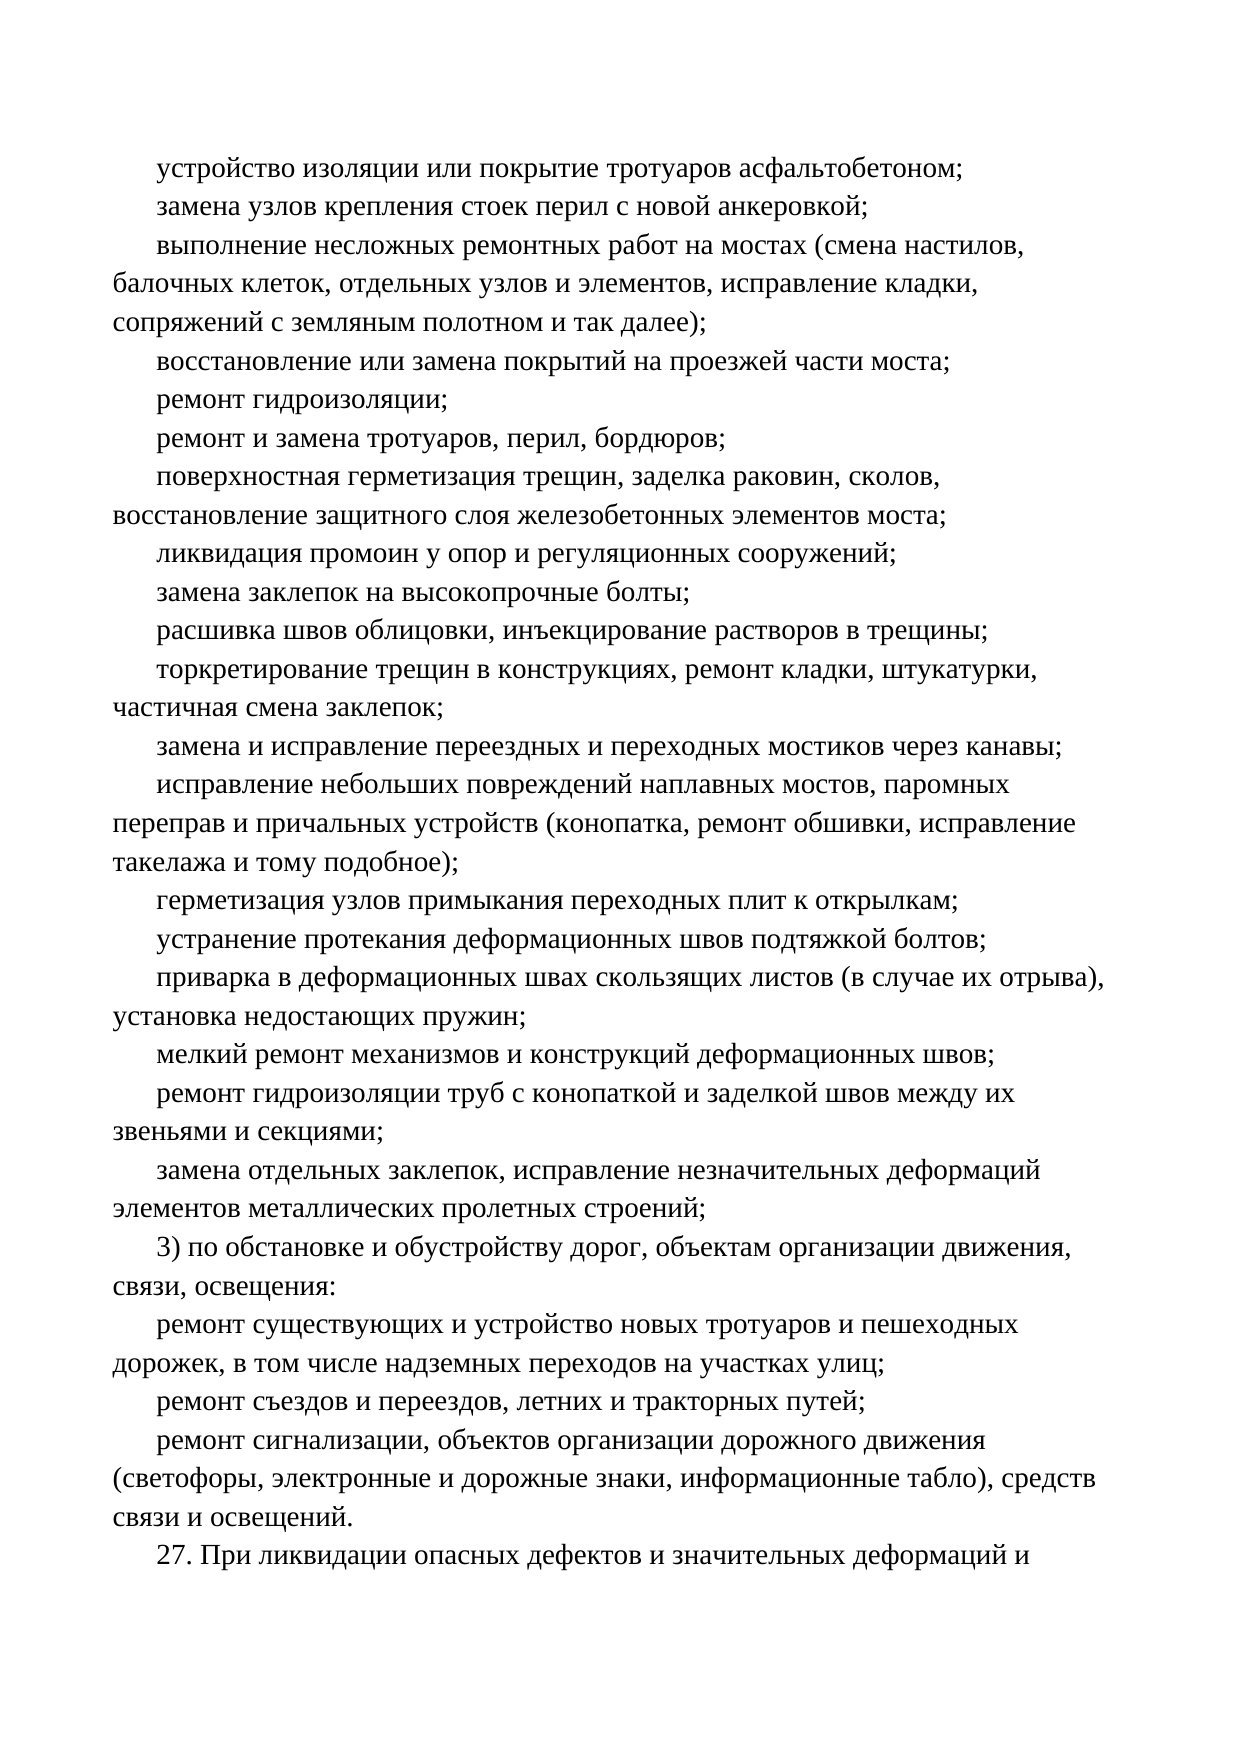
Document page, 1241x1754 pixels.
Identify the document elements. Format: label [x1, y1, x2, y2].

text [112, 150, 1128, 1571]
